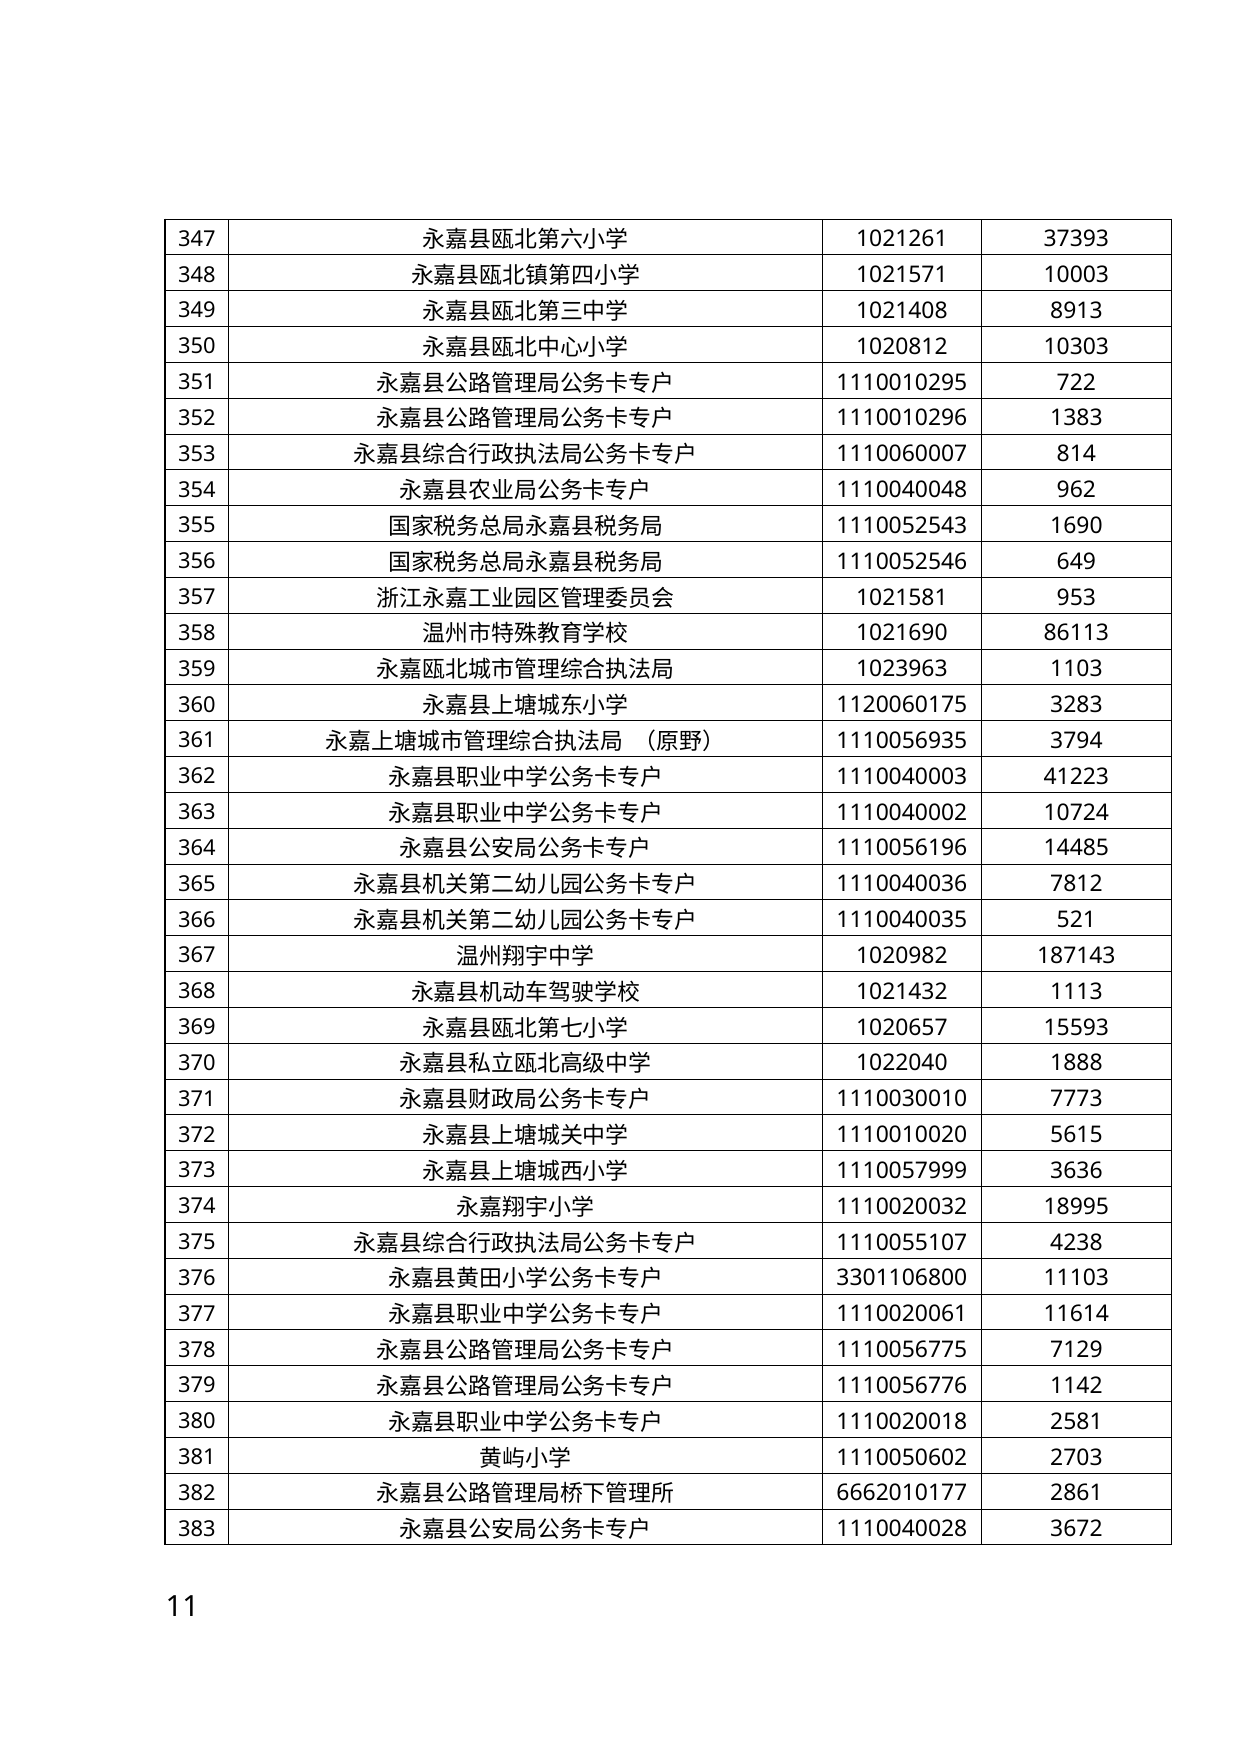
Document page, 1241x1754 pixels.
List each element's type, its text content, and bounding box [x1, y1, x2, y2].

table_cell 1110040036 [823, 865, 981, 899]
table_cell 1110040028 [823, 1510, 981, 1544]
table_cell 1110040035 [823, 900, 981, 935]
table_cell 3283 [982, 685, 1171, 720]
table_cell 5615 [982, 1115, 1171, 1150]
table_cell 1110057999 [823, 1151, 981, 1186]
table_cell 永嘉县机关第二幼儿园公务卡专户 [229, 900, 822, 935]
table_cell 352 [166, 399, 228, 433]
table_cell 1110010296 [823, 399, 981, 433]
table_cell 11614 [982, 1295, 1171, 1329]
table_cell 10303 [982, 327, 1171, 362]
table_cell 国家税务总局永嘉县税务局 [229, 506, 822, 541]
table_cell 356 [166, 542, 228, 577]
table_cell 367 [166, 936, 228, 971]
table_cell 381 [166, 1438, 228, 1473]
table_cell 187143 [982, 936, 1171, 971]
table_cell 371 [166, 1080, 228, 1114]
table_cell 1690 [982, 506, 1171, 541]
table_cell 1110010020 [823, 1115, 981, 1150]
table_cell 953 [982, 578, 1171, 613]
table_cell 3636 [982, 1151, 1171, 1186]
table_cell 温州市特殊教育学校 [229, 614, 822, 648]
table_cell 86113 [982, 614, 1171, 648]
table_cell 365 [166, 865, 228, 899]
table_cell 1383 [982, 399, 1171, 433]
table_cell 1110030010 [823, 1080, 981, 1114]
table_cell 国家税务总局永嘉县税务局 [229, 542, 822, 577]
table_cell 永嘉县公路管理局公务卡专户 [229, 399, 822, 433]
table_cell 永嘉县公路管理局桥下管理所 [229, 1474, 822, 1508]
table_cell 1110052543 [823, 506, 981, 541]
table_cell 521 [982, 900, 1171, 935]
table_cell 1021432 [823, 972, 981, 1007]
table_cell 7773 [982, 1080, 1171, 1114]
table_cell 温州翔宇中学 [229, 936, 822, 971]
table_cell 1110056776 [823, 1366, 981, 1401]
table_cell 1103 [982, 650, 1171, 684]
table_cell 376 [166, 1259, 228, 1293]
table_cell 7812 [982, 865, 1171, 899]
table_cell 355 [166, 506, 228, 541]
table_cell 永嘉县综合行政执法局公务卡专户 [229, 435, 822, 469]
table_cell 360 [166, 685, 228, 720]
table_cell 永嘉县黄田小学公务卡专户 [229, 1259, 822, 1293]
table_cell 361 [166, 721, 228, 756]
table_cell 1110040003 [823, 757, 981, 792]
table_cell 永嘉瓯北城市管理综合执法局 [229, 650, 822, 684]
table_cell 649 [982, 542, 1171, 577]
table_cell 1023963 [823, 650, 981, 684]
table_cell 814 [982, 435, 1171, 469]
table_cell 354 [166, 470, 228, 505]
table_cell 永嘉县职业中学公务卡专户 [229, 793, 822, 828]
table_cell 3672 [982, 1510, 1171, 1544]
table_cell 1021571 [823, 255, 981, 290]
table_cell 永嘉县职业中学公务卡专户 [229, 1295, 822, 1329]
table_cell 379 [166, 1366, 228, 1401]
table_cell 353 [166, 435, 228, 469]
table_cell 10003 [982, 255, 1171, 290]
table_cell 1142 [982, 1366, 1171, 1401]
table_cell 374 [166, 1187, 228, 1222]
table_cell 永嘉翔宇小学 [229, 1187, 822, 1222]
table_cell 永嘉上塘城市管理综合执法局 （原野） [229, 721, 822, 756]
table_cell 1113 [982, 972, 1171, 1007]
table_cell 350 [166, 327, 228, 362]
table_cell 4238 [982, 1223, 1171, 1258]
table_cell 永嘉县职业中学公务卡专户 [229, 1402, 822, 1437]
table_cell 永嘉县公安局公务卡专户 [229, 829, 822, 863]
table_cell 8913 [982, 291, 1171, 326]
table_cell 永嘉县公路管理局公务卡专户 [229, 1366, 822, 1401]
table_cell 永嘉县公安局公务卡专户 [229, 1510, 822, 1544]
table_cell 永嘉县公路管理局公务卡专户 [229, 1330, 822, 1365]
table_cell 7129 [982, 1330, 1171, 1365]
table_cell 1021408 [823, 291, 981, 326]
table_cell 1021690 [823, 614, 981, 648]
table_cell 3794 [982, 721, 1171, 756]
table_cell 3301106800 [823, 1259, 981, 1293]
table_cell 370 [166, 1044, 228, 1078]
table_cell 1110052546 [823, 542, 981, 577]
table_cell 962 [982, 470, 1171, 505]
table_cell 358 [166, 614, 228, 648]
table_cell 1110056775 [823, 1330, 981, 1365]
table_cell 1020982 [823, 936, 981, 971]
table_cell 364 [166, 829, 228, 863]
table_cell 37393 [982, 220, 1171, 254]
table_cell 永嘉县上塘城东小学 [229, 685, 822, 720]
table_cell 1020657 [823, 1008, 981, 1043]
table_cell 1110060007 [823, 435, 981, 469]
table_cell 永嘉县公路管理局公务卡专户 [229, 363, 822, 398]
table_cell 10724 [982, 793, 1171, 828]
table_cell 永嘉县财政局公务卡专户 [229, 1080, 822, 1114]
table_cell 351 [166, 363, 228, 398]
table_cell 1110020018 [823, 1402, 981, 1437]
table_cell 2703 [982, 1438, 1171, 1473]
table_cell 永嘉县瓯北镇第四小学 [229, 255, 822, 290]
table_cell 1021581 [823, 578, 981, 613]
table_cell 14485 [982, 829, 1171, 863]
table_cell 369 [166, 1008, 228, 1043]
table_cell 1021261 [823, 220, 981, 254]
table_cell 363 [166, 793, 228, 828]
table_cell 1110056935 [823, 721, 981, 756]
table_cell 1110056196 [823, 829, 981, 863]
table_cell 357 [166, 578, 228, 613]
table_cell 366 [166, 900, 228, 935]
table_cell 1110020032 [823, 1187, 981, 1222]
table_cell 1110040048 [823, 470, 981, 505]
table_cell 362 [166, 757, 228, 792]
table_cell 359 [166, 650, 228, 684]
table_cell 1110055107 [823, 1223, 981, 1258]
table_cell 1020812 [823, 327, 981, 362]
table_cell 380 [166, 1402, 228, 1437]
table_cell 368 [166, 972, 228, 1007]
table_cell 377 [166, 1295, 228, 1329]
table_cell 2581 [982, 1402, 1171, 1437]
table_cell 永嘉县瓯北中心小学 [229, 327, 822, 362]
table_cell 15593 [982, 1008, 1171, 1043]
table_cell 永嘉县综合行政执法局公务卡专户 [229, 1223, 822, 1258]
table_cell 永嘉县瓯北第三中学 [229, 291, 822, 326]
table_cell 1110040002 [823, 793, 981, 828]
table_cell 永嘉县上塘城关中学 [229, 1115, 822, 1150]
table_cell 6662010177 [823, 1474, 981, 1508]
table_cell 永嘉县瓯北第六小学 [229, 220, 822, 254]
table_cell 永嘉县农业局公务卡专户 [229, 470, 822, 505]
table_cell 2861 [982, 1474, 1171, 1508]
table_cell 永嘉县机关第二幼儿园公务卡专户 [229, 865, 822, 899]
table_cell 1110020061 [823, 1295, 981, 1329]
table_cell 永嘉县职业中学公务卡专户 [229, 757, 822, 792]
table_cell 1110010295 [823, 363, 981, 398]
table_cell 378 [166, 1330, 228, 1365]
table_cell 1022040 [823, 1044, 981, 1078]
table_cell 黄屿小学 [229, 1438, 822, 1473]
table_cell 382 [166, 1474, 228, 1508]
table_cell 浙江永嘉工业园区管理委员会 [229, 578, 822, 613]
table_cell 永嘉县机动车驾驶学校 [229, 972, 822, 1007]
table_cell 383 [166, 1510, 228, 1544]
table_cell 375 [166, 1223, 228, 1258]
table_cell 722 [982, 363, 1171, 398]
table_cell 41223 [982, 757, 1171, 792]
table_cell 18995 [982, 1187, 1171, 1222]
table_cell 1120060175 [823, 685, 981, 720]
table_cell 347 [166, 220, 228, 254]
table_cell 348 [166, 255, 228, 290]
table_cell 1888 [982, 1044, 1171, 1078]
table_cell 373 [166, 1151, 228, 1186]
table_cell 349 [166, 291, 228, 326]
table_cell 11103 [982, 1259, 1171, 1293]
table_cell 1110050602 [823, 1438, 981, 1473]
table_cell 永嘉县私立瓯北高级中学 [229, 1044, 822, 1078]
table_cell 永嘉县瓯北第七小学 [229, 1008, 822, 1043]
table_cell 372 [166, 1115, 228, 1150]
table_cell 永嘉县上塘城西小学 [229, 1151, 822, 1186]
